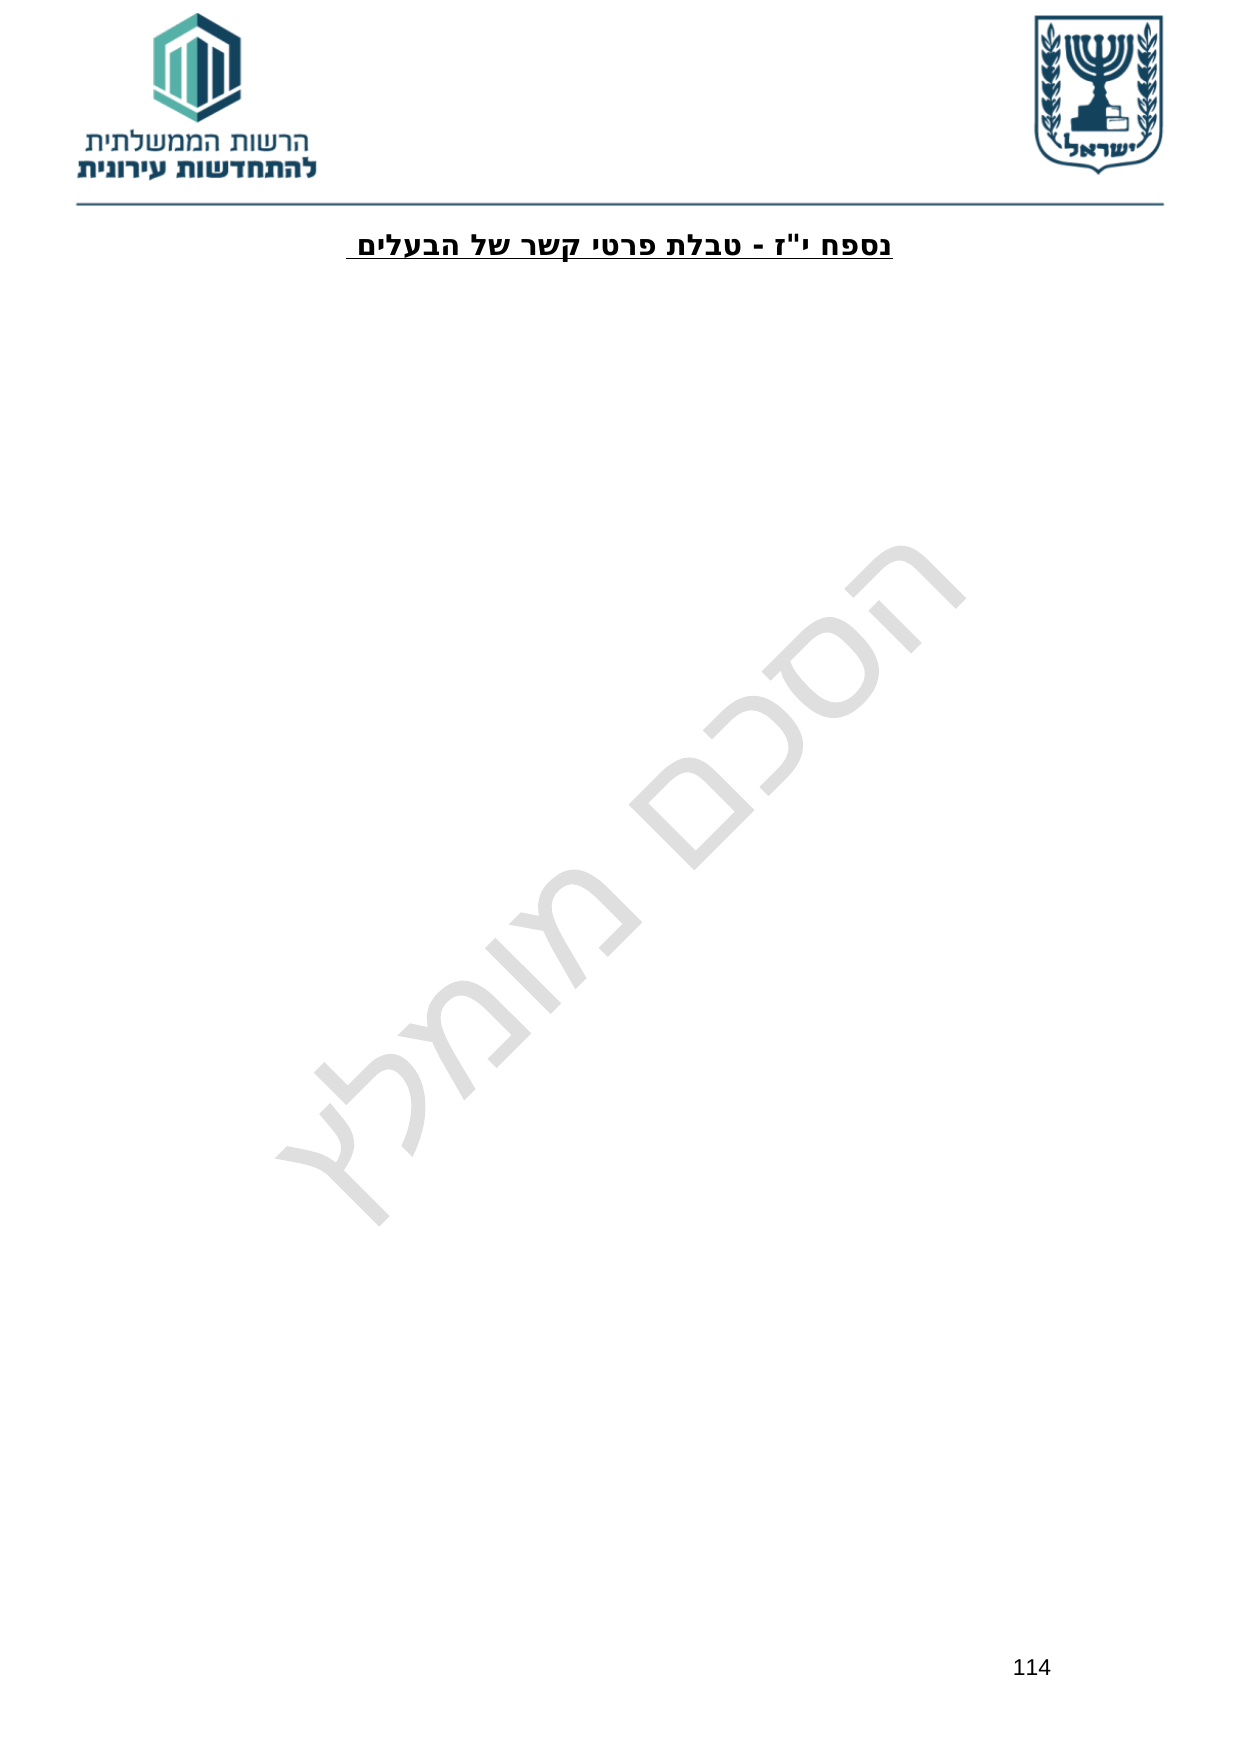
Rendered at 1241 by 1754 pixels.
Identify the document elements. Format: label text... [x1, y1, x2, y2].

picture [0, 13, 1241, 217]
text נספח י"ז - טבלת פרטי קשר של הבעלים [187, 162, 1051, 263]
